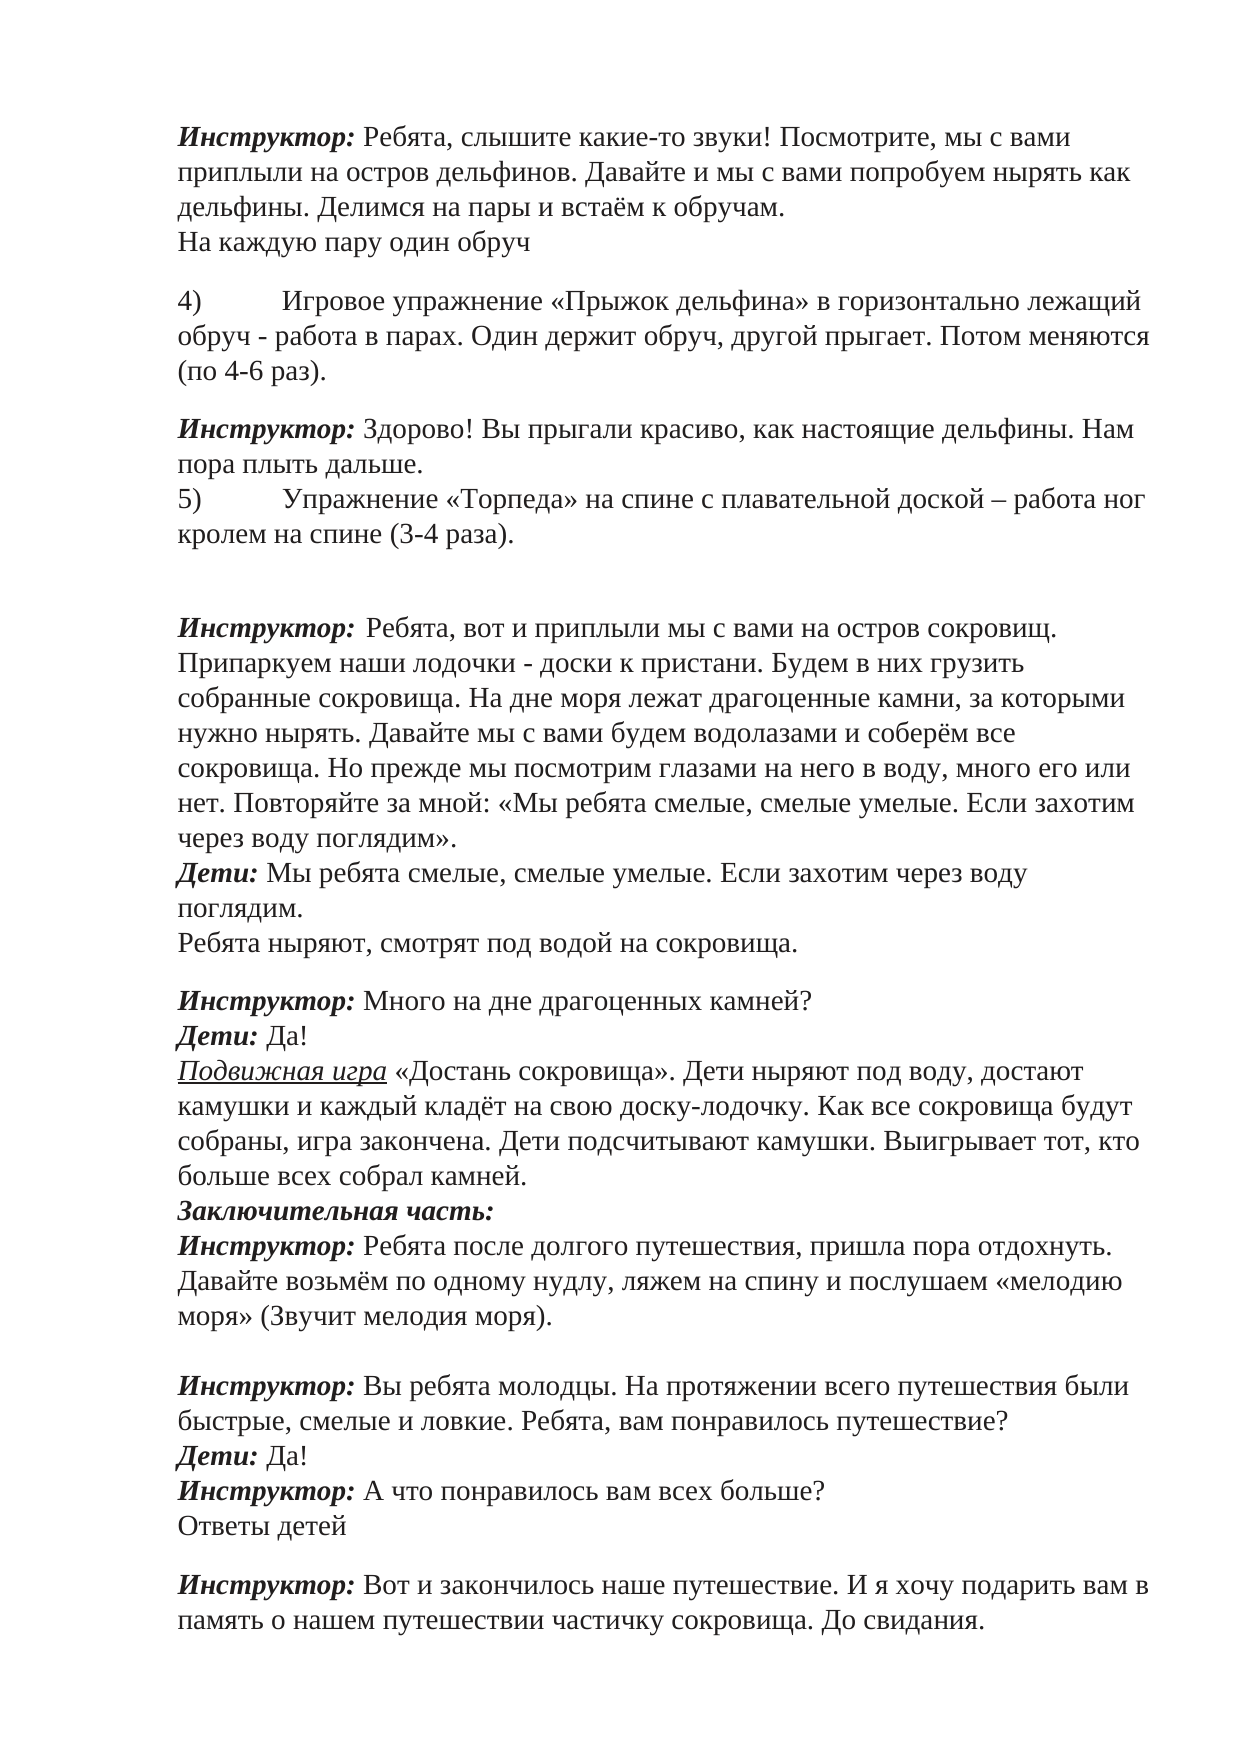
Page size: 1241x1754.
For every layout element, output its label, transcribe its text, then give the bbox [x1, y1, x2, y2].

text На каждую пару один обруч [177, 223, 1152, 258]
text Инструктор: Много на дне драгоценных камней? [177, 982, 1152, 1017]
text Подвижная игра «Достань сокровища». Дети ныряют под воду, достают камушки и каждый кладёт на свою доску-лодочку. Как все сокровища будут собраны, игра закончена. Дети подсчитывают камушки. Выигрывает тот, кто больше всех собрал камней. [177, 1052, 1152, 1192]
text Инструктор: Ребята, слышите какие-то звуки! Посмотрите, мы с вами приплыли на остров дельфинов. Давайте и мы с вами попробуем нырять как дельфины. Делимся на пары и встаём к обручам. [177, 118, 1152, 223]
text Инструктор: Ребята после долгого путешествия, пришла пора отдохнуть. Давайте возьмём по одному нудлу, ляжем на спину и послушаем «мелодию моря» (Звучит мелодия моря). [177, 1227, 1152, 1332]
text Ответы детей [177, 1507, 1152, 1542]
text Инструктор: Вот и закончилось наше путешествие. И я хочу подарить вам в память о нашем путешествии частичку сокровища. До свидания. [177, 1565, 1152, 1635]
text Дети: Да! [177, 1437, 1152, 1472]
text Инструктор: Здорово! Вы прыгали красиво, как настоящие дельфины. Нам пора плыть дальше. [177, 410, 1152, 480]
text Инструктор: Вы ребята молодцы. На протяжении всего путешествия были быстрые, смелые и ловкие. Ребята, вам понравилось путешествие? [177, 1367, 1152, 1437]
text Дети: Да! [177, 1017, 1152, 1052]
text Инструктор: Ребята, вот и приплыли мы с вами на остров сокровищ. Припаркуем наши лодочки - доски к пристани. Будем в них грузить собранные сокровища. На дне моря лежат драгоценные камни, за которыми нужно нырять. Давайте мы с вами будем водолазами и соберём все сокровища. Но прежде мы посмотрим глазами на него в воду, много его или нет. Повторяйте за мной: «Мы ребята смелые, смелые умелые. Если захотим через воду поглядим». [177, 608, 1152, 853]
text Ребята ныряют, смотрят под водой на сокровища. [177, 923, 1152, 958]
text 5) Упражнение «Торпеда» на спине с плавательной доской – работа ног кролем на спине (3-4 раза). [177, 480, 1152, 550]
text Заключительная часть: [177, 1192, 1152, 1227]
text Инструктор: А что понравилось вам всех больше? [177, 1472, 1152, 1507]
text Дети: Мы ребята смелые, смелые умелые. Если захотим через воду поглядим. [177, 853, 1152, 923]
text 4) Игровое упражнение «Прыжок дельфина» в горизонтально лежащий обруч - работа в парах. Один держит обруч, другой прыгает. Потом меняются (по 4-6 раз). [177, 282, 1152, 387]
